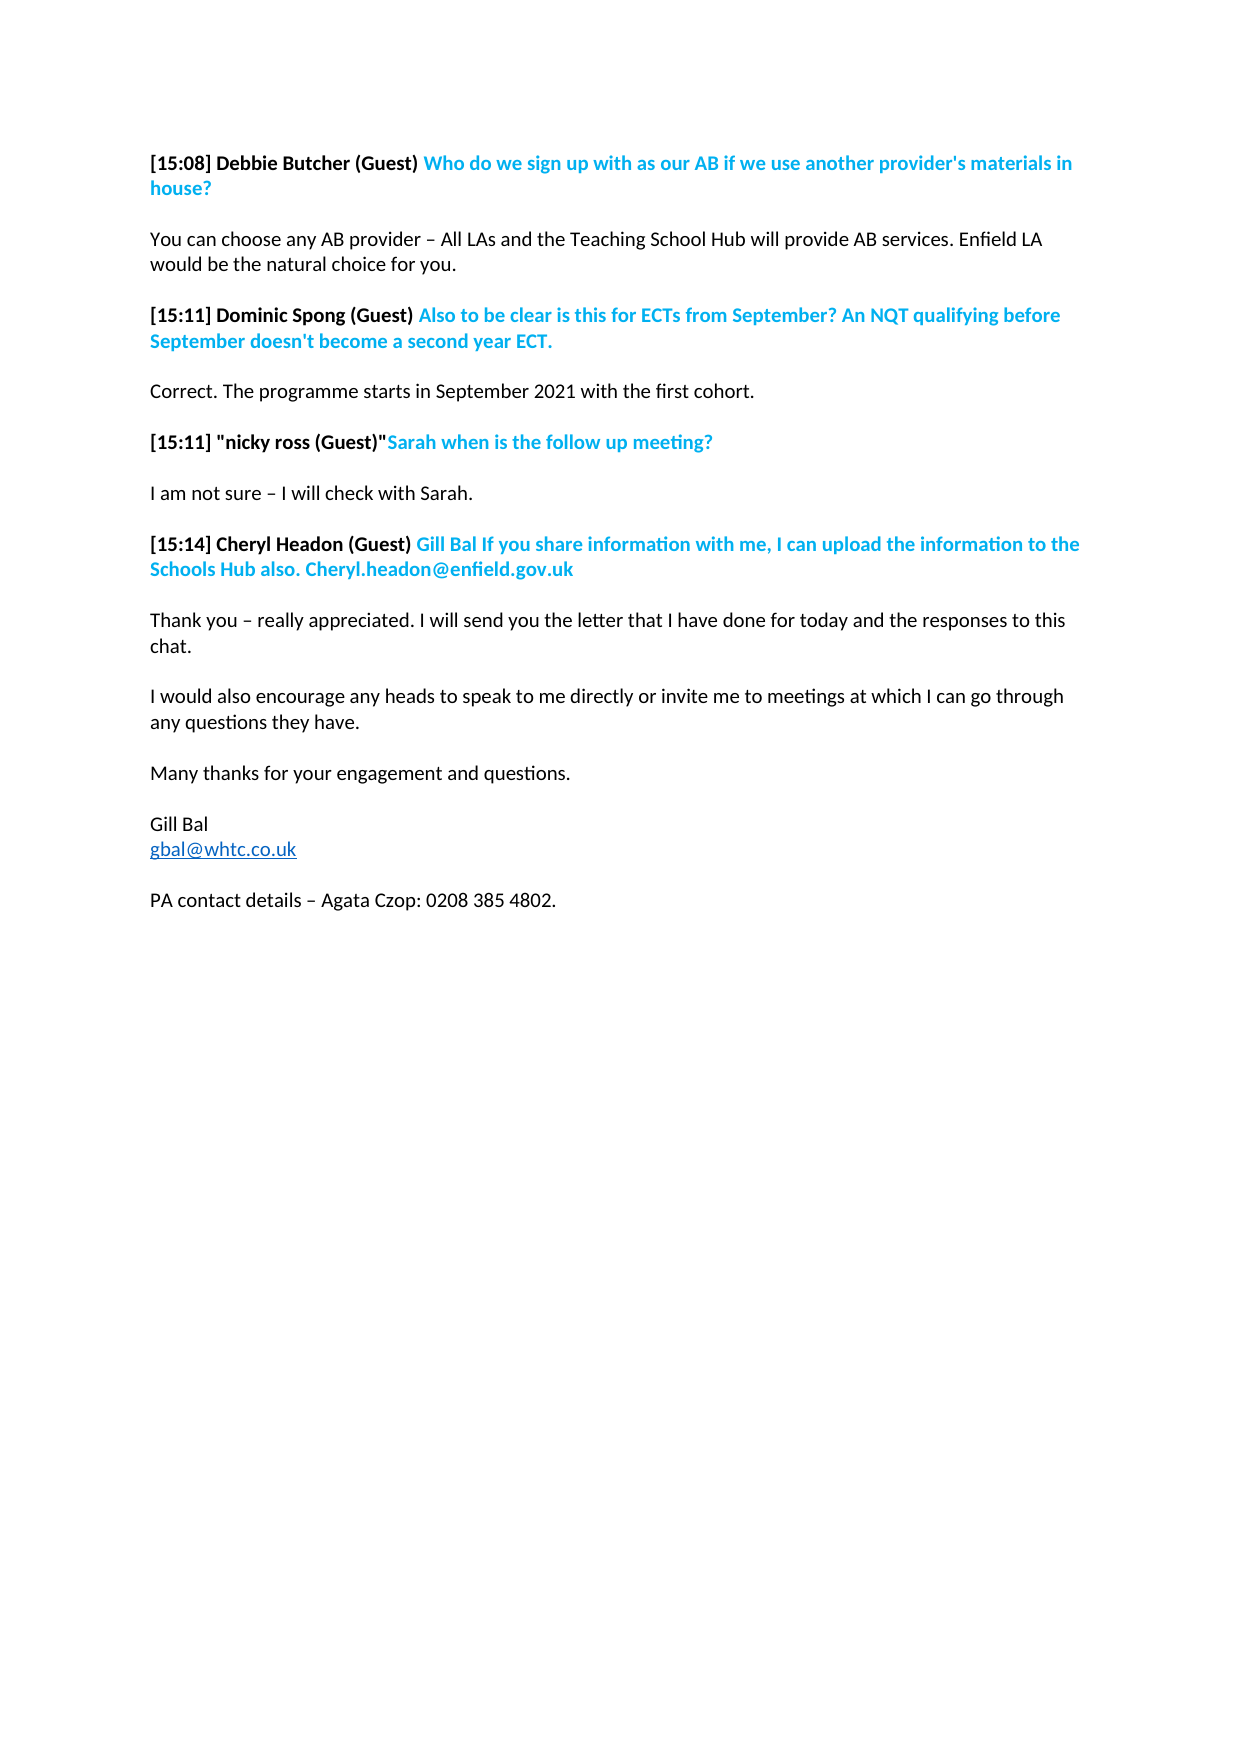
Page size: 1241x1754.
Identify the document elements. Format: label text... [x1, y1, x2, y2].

text Correct. The programme starts in September 2021 with the first cohort. [150, 379, 1090, 404]
text Gill Bal [150, 811, 1090, 836]
text PA contact details – Agata Czop: 0208 385 4802. [150, 887, 1090, 912]
text I would also encourage any heads to speak to me directly or invite me to meetings at which I can go through any questions they have. [150, 684, 1090, 734]
text You can choose any AB provider – All LAs and the Teaching School Hub will provide AB services. Enfield LA would be the natural choice for you. [150, 226, 1090, 277]
text Thank you – really appreciated. I will send you the letter that I have done for today and the responses to this chat. [150, 607, 1090, 658]
text [15:08] Debbie Butcher (Guest) Who do we sign up with as our AB if we use another provider's materials in house? [150, 150, 1090, 201]
text [15:11] "nicky ross (Guest)"Sarah when is the follow up meeting? [150, 429, 1090, 455]
text I am not sure – I will check with Sarah. [150, 480, 1090, 506]
text [15:14] Cheryl Headon (Guest) Gill Bal If you share information with me, I can upload the information to the Schools Hub also. Cheryl.headon@enfield.gov.uk [150, 531, 1090, 582]
text gbal@whtc.co.uk [150, 836, 1090, 862]
text [15:11] Dominic Spong (Guest) Also to be clear is this for ECTs from September? An NQT qualifying before September doesn't become a second year ECT. [150, 302, 1090, 353]
text Many thanks for your engagement and questions. [150, 760, 1090, 785]
